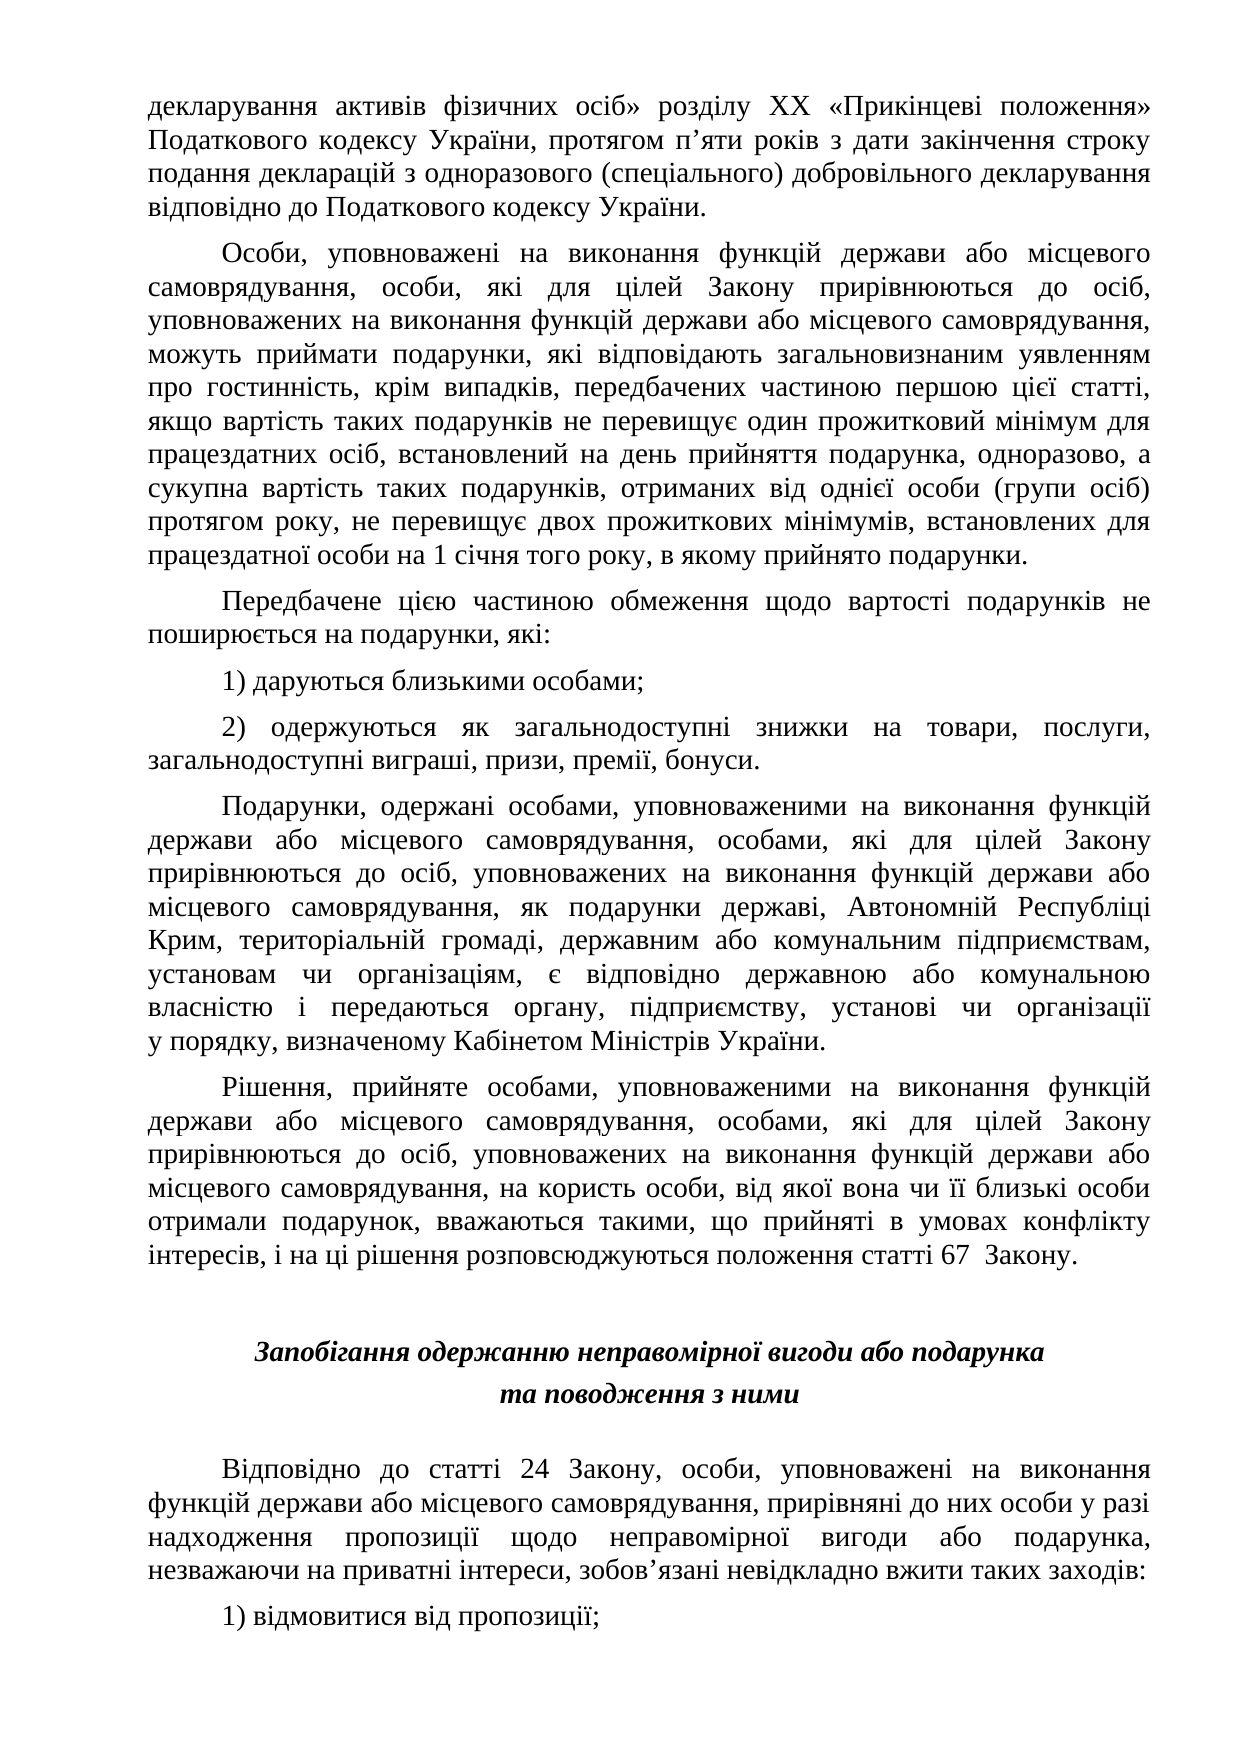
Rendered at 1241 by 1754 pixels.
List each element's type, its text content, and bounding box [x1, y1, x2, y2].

text та поводження з ними [148, 1367, 1152, 1409]
text Особи, уповноважені на виконання функцій держави або місцевого самоврядування, особи, які для цілей Закону прирівнюються до осіб, уповноважених на виконання функцій держави або місцевого самоврядування, можуть приймати подарунки, які відповідають загальновизнаним уявленням про гостинність, крім випадків, передбачених частиною першою цієї статті, якщо вартість таких подарунків не перевищує один прожитковий мінімум для працездатних осіб, встановлений на день прийняття подарунка, одноразово, а сукупна вартість таких подарунків, отриманих від однієї особи (групи осіб) протягом року, не перевищує двох прожиткових мінімумів, встановлених для працездатної особи на 1 січня того року, в якому прийнято подарунки. [148, 336, 1152, 571]
text 1) даруються близькими особами; [148, 663, 1152, 696]
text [148, 88, 1152, 223]
text Рішення, прийняте особами, уповноваженими на виконання функцій держави або місцевого самоврядування, особами, які для цілей Закону прирівнюються до осіб, уповноважених на виконання функцій держави або місцевого самоврядування, на користь особи, від якої вона чи її близькі особи отримали подарунок, вважаються такими, що прийняті в умовах конфлікту інтересів, і на ці рішення розповсюджуються положення статті 67 Закону. [148, 1170, 1152, 1270]
text Особи, уповноважені на виконання функцій держави або місцевого самоврядування, особи, які для цілей Закону прирівнюються до осіб, уповноважених на виконання функцій держави або місцевого самоврядування, можуть приймати подарунки, які відповідають загальновизнаним уявленням про гостинність, крім випадків, передбачених частиною першою цієї статті, якщо вартість таких подарунків не перевищує один прожитковий мінімум для працездатних осіб, встановлений на день прийняття подарунка, одноразово, а сукупна вартість таких подарунків, отриманих від однієї особи (групи осіб) протягом року, не перевищує двох прожиткових мінімумів, встановлених для працездатної особи на 1 січня того року, в якому прийнято подарунки. [148, 235, 1152, 302]
text Передбачене цією частиною обмеження щодо вартості подарунків не поширюється на подарунки, які: [148, 583, 1152, 650]
text Рішення, прийняте особами, уповноваженими на виконання функцій держави або місцевого самоврядування, особами, які для цілей Закону прирівнюються до осіб, уповноважених на виконання функцій держави або місцевого самоврядування, на користь особи, від якої вона чи її близькі особи отримали подарунок, вважаються такими, що прийняті в умовах конфлікту інтересів, і на ці рішення розповсюджуються положення статті 67 Закону. [148, 1069, 1152, 1136]
text 1) відмовитися від пропозиції; [148, 1598, 1152, 1632]
text 2) одержуються як загальнодоступні знижки на товари, послуги, загальнодоступні виграші, призи, премії, бонуси. [148, 709, 1152, 776]
text Подарунки, одержані особами, уповноваженими на виконання функцій держави або місцевого самоврядування, особами, які для цілей Закону прирівнюються до осіб, уповноважених на виконання функцій держави або місцевого самоврядування, як подарунки державі, Автономній Республіці Крим, територіальній громаді, державним або комунальним підприємствам, установам чи організаціям, є відповідно державною або комунальною власністю і передаються органу, підприємству, установі чи організації у порядку, визначеному Кабінетом Міністрів України. [148, 889, 1152, 1057]
text Подарунки, одержані особами, уповноваженими на виконання функцій держави або місцевого самоврядування, особами, які для цілей Закону прирівнюються до осіб, уповноважених на виконання функцій держави або місцевого самоврядування, як подарунки державі, Автономній Республіці Крим, територіальній громаді, державним або комунальним підприємствам, установам чи організаціям, є відповідно державною або комунальною власністю і передаються органу, підприємству, установі чи організації у порядку, визначеному Кабінетом Міністрів України. [148, 788, 1152, 855]
text Запобігання одержанню неправомірної вигоди або подарунка [148, 1325, 1152, 1367]
text Відповідно до статті 24 Закону, особи, уповноважені на виконання функцій держави або місцевого самоврядування, прирівняні до них особи у разі надходження пропозиції щодо неправомірної вигоди або подарунка, незважаючи на приватні інтереси, зобов’язані невідкладно вжити таких заходів: [148, 1452, 1152, 1586]
